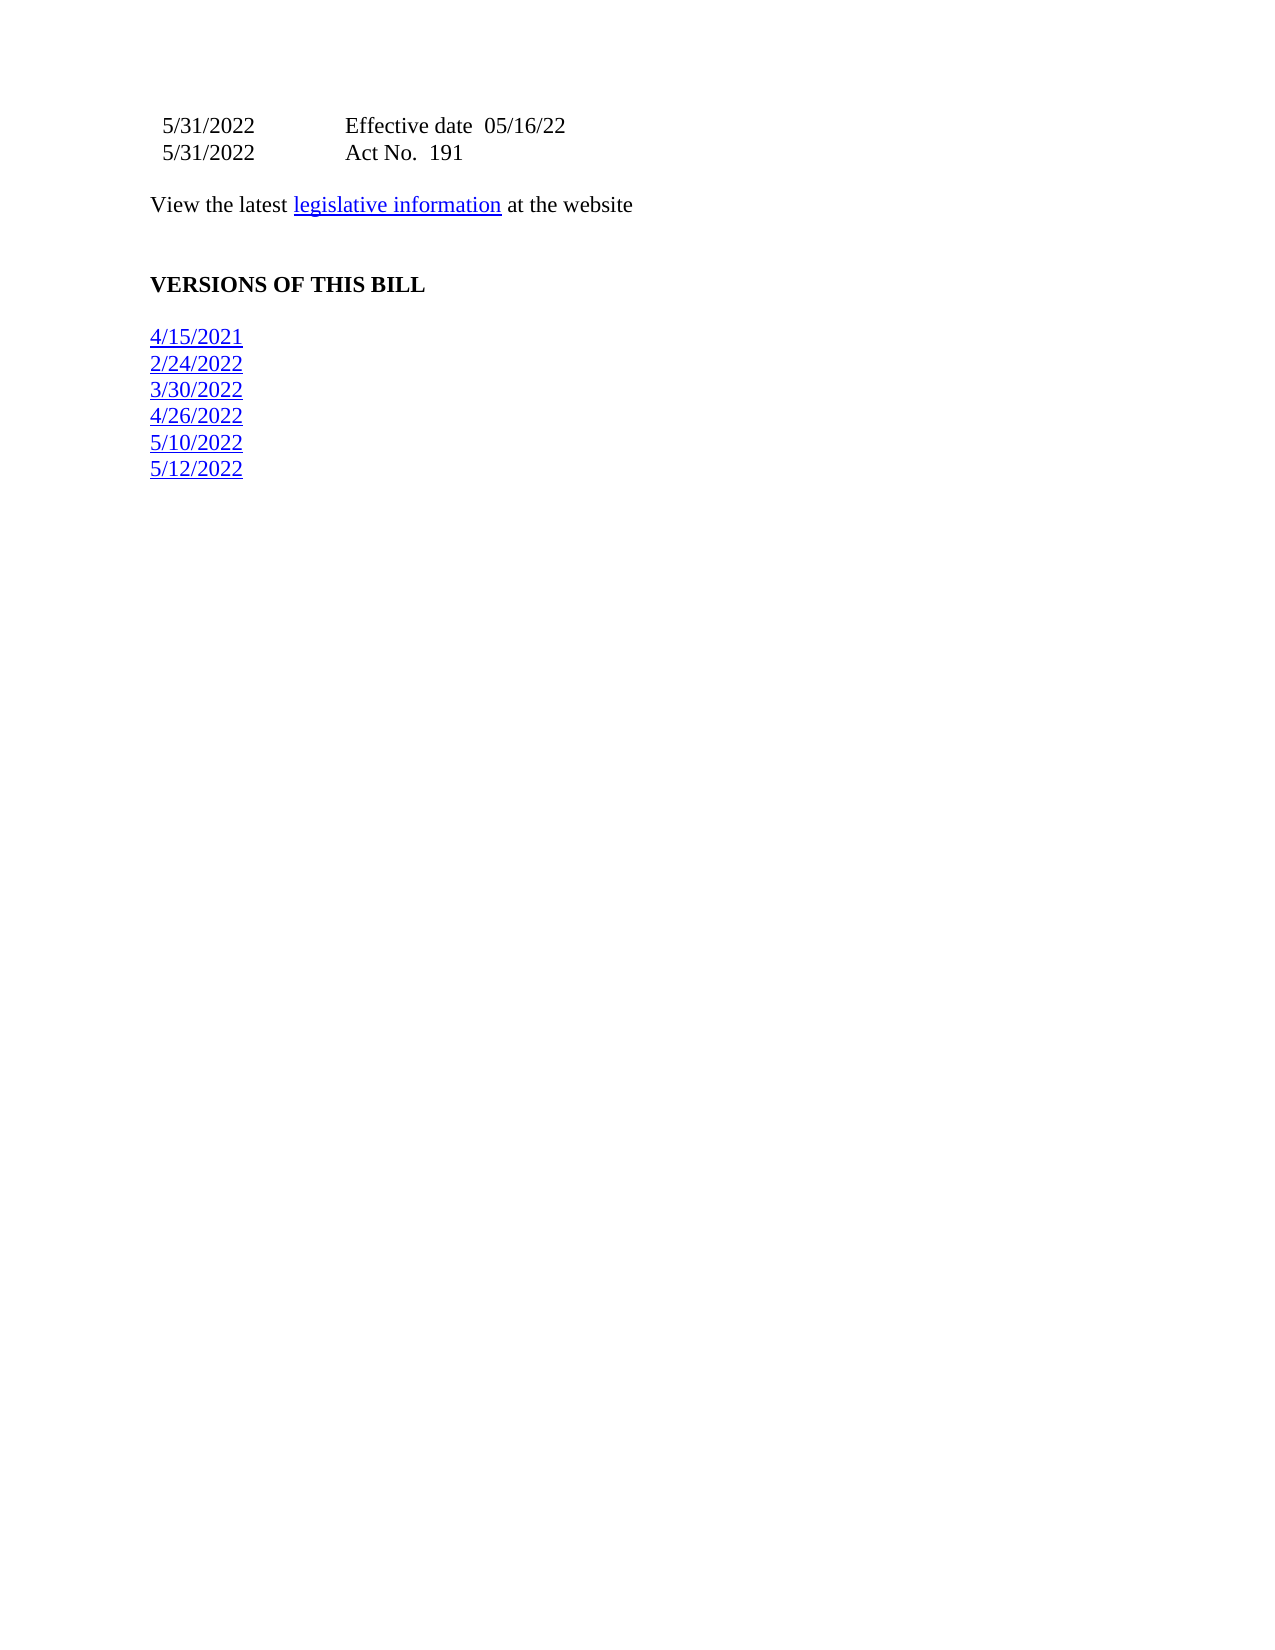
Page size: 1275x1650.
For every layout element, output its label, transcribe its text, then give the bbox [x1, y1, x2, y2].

text 5/10/2022 [150, 429, 1125, 455]
text 5/31/2022 Act No. 191 [150, 139, 1125, 165]
text VERSIONS OF THIS BILL [150, 271, 1125, 297]
text 3/30/2022 [150, 376, 1125, 402]
text 2/24/2022 [150, 350, 1125, 376]
text 4/26/2022 [150, 402, 1125, 429]
text 5/12/2022 [150, 455, 1125, 481]
text View the latest legislative information at the website [150, 192, 1125, 218]
text 4/15/2021 [150, 323, 1125, 350]
text 5/31/2022 Effective date 05/16/22 [150, 112, 1125, 139]
